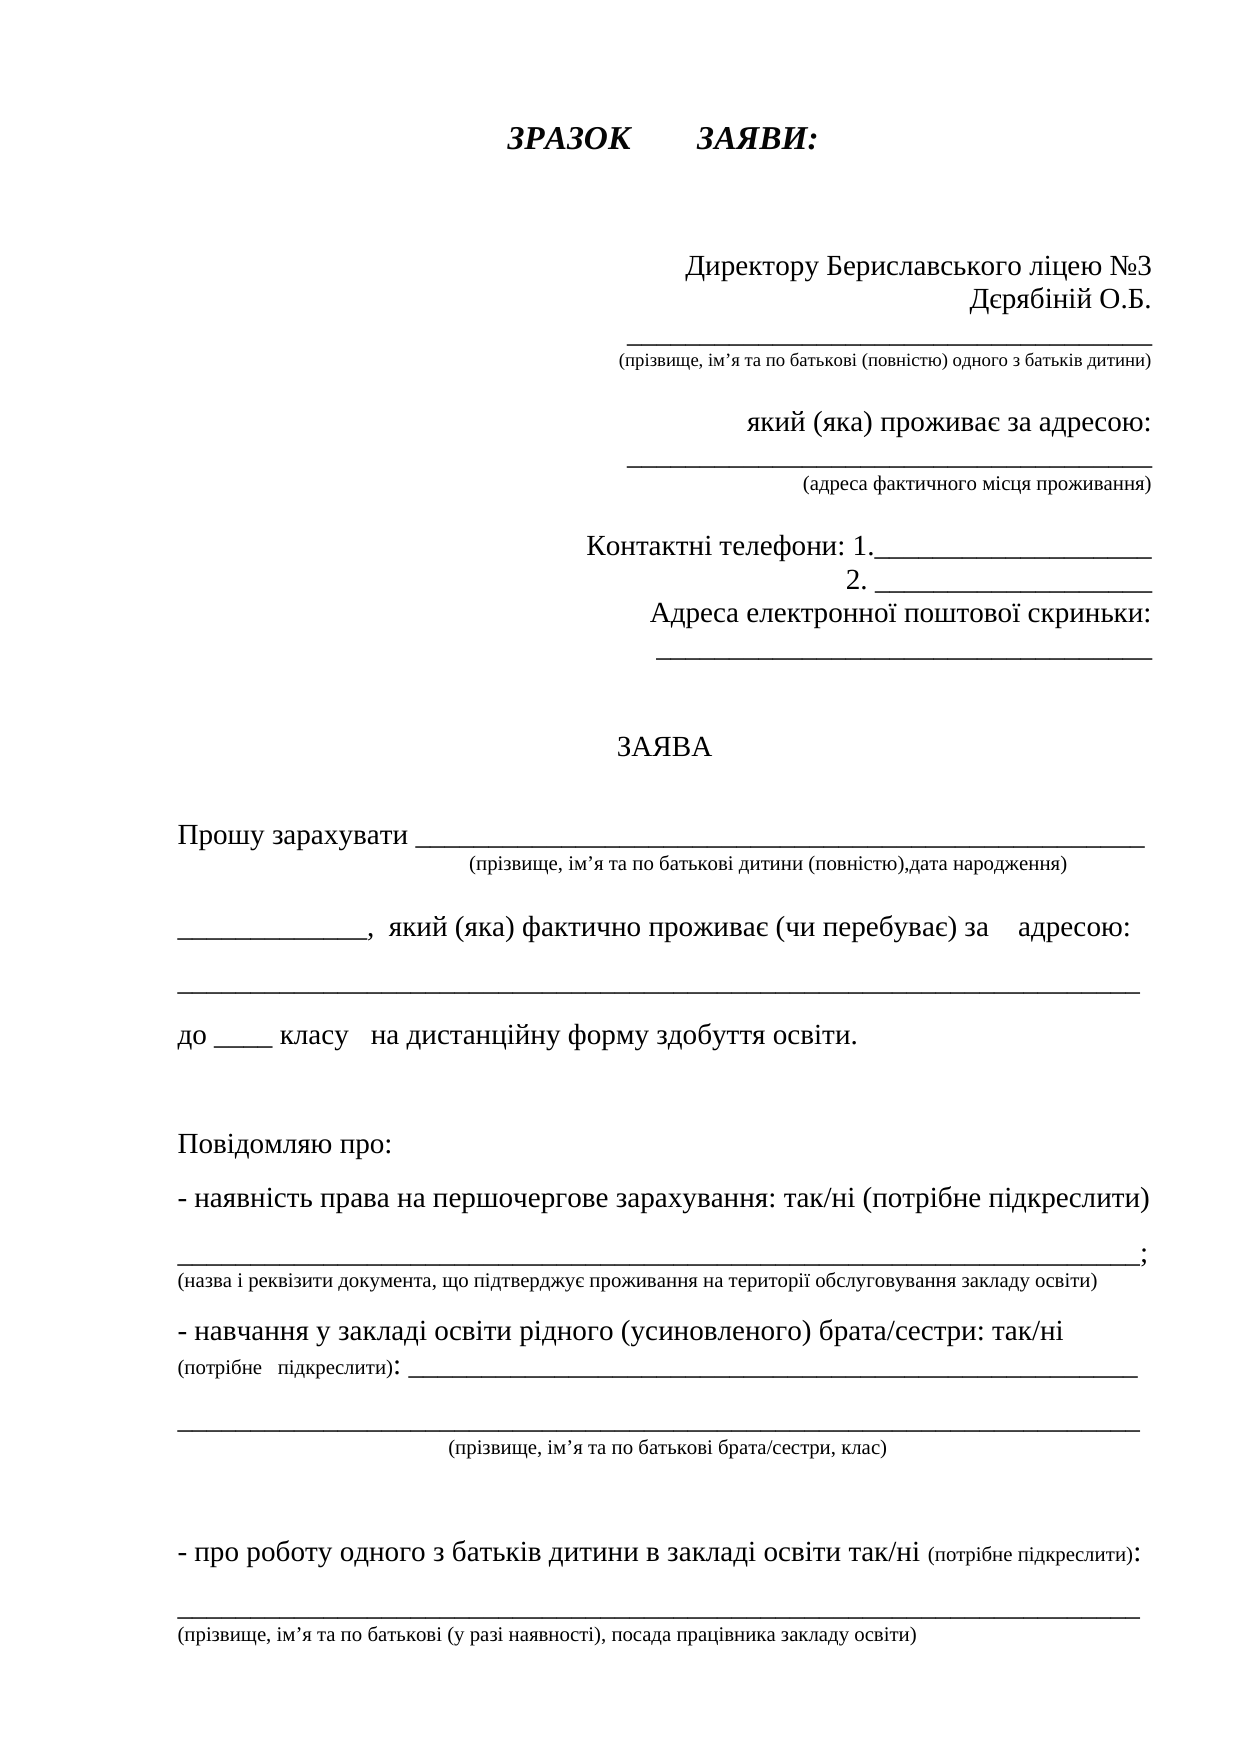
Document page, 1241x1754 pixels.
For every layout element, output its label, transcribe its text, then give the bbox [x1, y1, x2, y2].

text ЗАЯВА [177, 729, 1152, 763]
text Директору Бериславського ліцею №3 [177, 248, 1152, 281]
text який (яка) проживає за адресою: [177, 404, 1152, 437]
text Контактні телефони: 1.___________________ [177, 528, 1152, 562]
text - навчання у закладі освіти рідного (усиновленого) брата/сестри: так/ні (потрібне підкреслити): __________________________________________________ [177, 1313, 1152, 1380]
text __________________________________________________________________ [177, 1401, 1152, 1435]
text (прізвище, ім’я та по батькові (у разі наявності), посада працівника закладу освіти) [177, 1622, 1152, 1646]
text Дєрябіній О.Б. [177, 281, 1152, 315]
text Прошу зарахувати __________________________________________________ [177, 817, 1152, 851]
text __________________________________________________________________ [177, 1588, 1152, 1622]
text до ____ класу на дистанційну форму здобуття освіти. [177, 1017, 1152, 1051]
text (адреса фактичного місця проживання) [177, 471, 1152, 495]
text ____________________________________ [177, 437, 1152, 471]
text 2. ___________________ [177, 562, 1152, 595]
text (прізвище, ім’я та по батькові (повністю) одного з батьків дитини) [177, 348, 1152, 370]
text (назва і реквізити документа, що підтверджує проживання на території обслуговування закладу освіти) [177, 1268, 1152, 1292]
text __________________________________________________________________ [177, 963, 1152, 997]
text __________________________________ [177, 629, 1152, 662]
text ____________________________________ [177, 315, 1152, 348]
text - про роботу одного з батьків дитини в закладі освіти так/ні (потрібне підкреслити): [177, 1534, 1152, 1568]
text ЗРАЗОК ЗАЯВИ: [177, 118, 1152, 156]
text Адреса електронної поштової скриньки: [177, 595, 1152, 629]
text Повідомляю про: [177, 1126, 1152, 1160]
text - наявність права на першочергове зарахування: так/ні (потрібне підкреслити) [177, 1181, 1152, 1214]
text (прізвище, ім’я та по батькові дитини (повністю),дата народження) [177, 851, 1152, 875]
text __________________________________________________________________; [177, 1235, 1152, 1268]
text _____________, який (яка) фактично проживає (чи перебуває) за адресою: [177, 909, 1152, 942]
text (прізвище, ім’я та по батькові брата/сестри, клас) [177, 1435, 1152, 1459]
